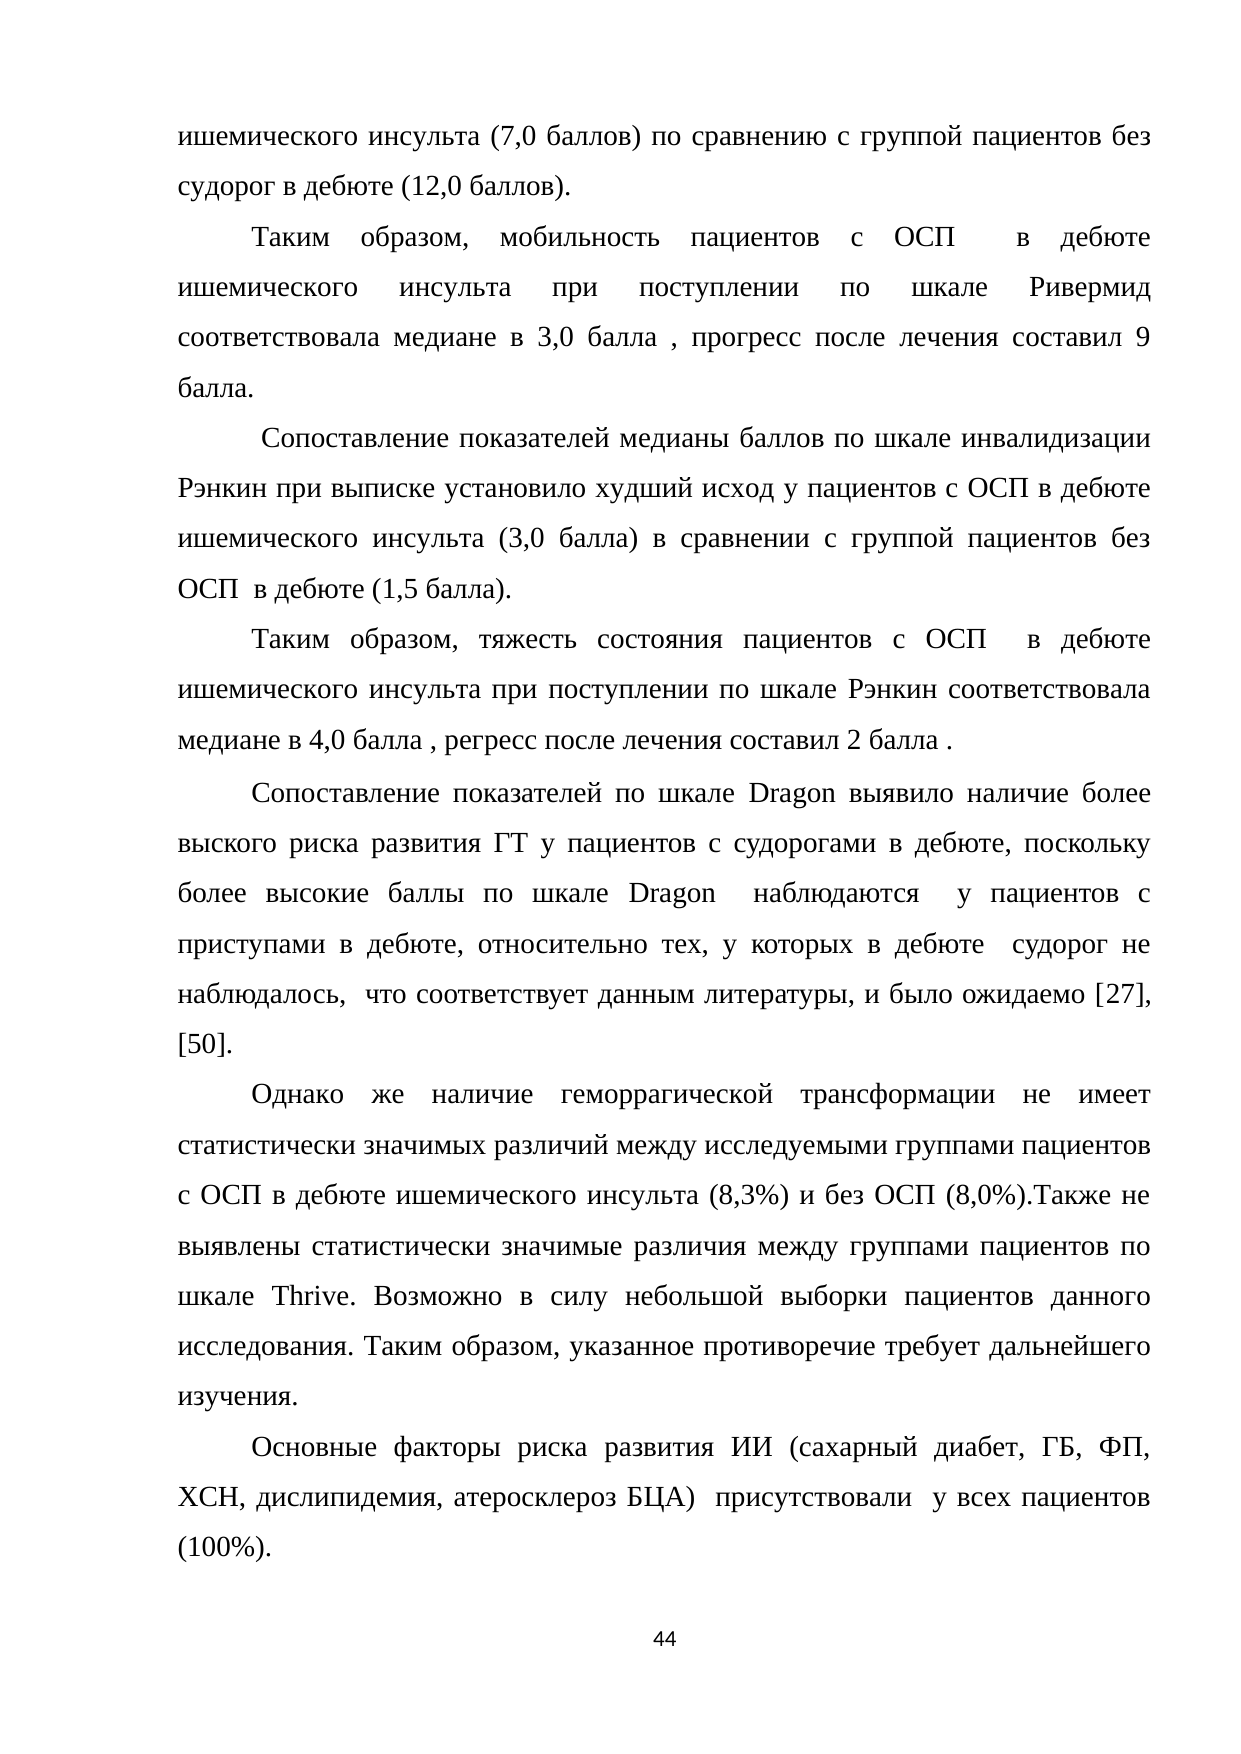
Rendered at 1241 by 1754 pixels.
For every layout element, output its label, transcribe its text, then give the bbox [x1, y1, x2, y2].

text Таким образом, тяжесть состояния пациентов с ОСП в дебюте ишемического инсульта при поступлении по шкале Рэнкин соответствовала медиане в 4,0 балла , регресс после лечения составил 2 балла . [177, 621, 1152, 755]
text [177, 118, 1152, 202]
text Основные факторы риска развития ИИ (сахарный диабет, ГБ, ФП, ХСН, дислипидемия, атеросклероз БЦА) присутствовали у всех пациентов (100%). [177, 1429, 1152, 1563]
text Сопоставление показателей медианы баллов по шкале инвалидизации Рэнкин при выписке установило худший исход у пациентов с ОСП в дебюте ишемического инсульта (3,0 балла) в сравнении с группой пациентов без ОСП в дебюте (1,5 балла). [177, 420, 1152, 604]
text Таким образом, мобильность пациентов с ОСП в дебюте ишемического инсульта при поступлении по шкале Ривермид соответствовала медиане в 3,0 балла , прогресс после лечения составил 9 балла. [177, 219, 1152, 403]
text Однако же наличие геморрагической трансформации не имеет статистически значимых различий между исследуемыми группами пациентов с ОСП в дебюте ишемического инсульта (8,3%) и без ОСП (8,0%).Также не выявлены статистически значимые различия между группами пациентов по шкале Thrive. Возможно в силу небольшой выборки пациентов данного исследования. Таким образом, указанное противоречие требует дальнейшего изучения. [177, 1077, 1152, 1412]
text Сопоставление показателей по шкале Dragon выявило наличие более выского риска развития ГТ у пациентов с судорогами в дебюте, поскольку более высокие баллы по шкале Dragon наблюдаются у пациентов с приступами в дебюте, относительно тех, у которых в дебюте судорог не наблюдалось, что соответствует данным литературы, и было ожидаемо [27], [50]. [177, 775, 1152, 1060]
